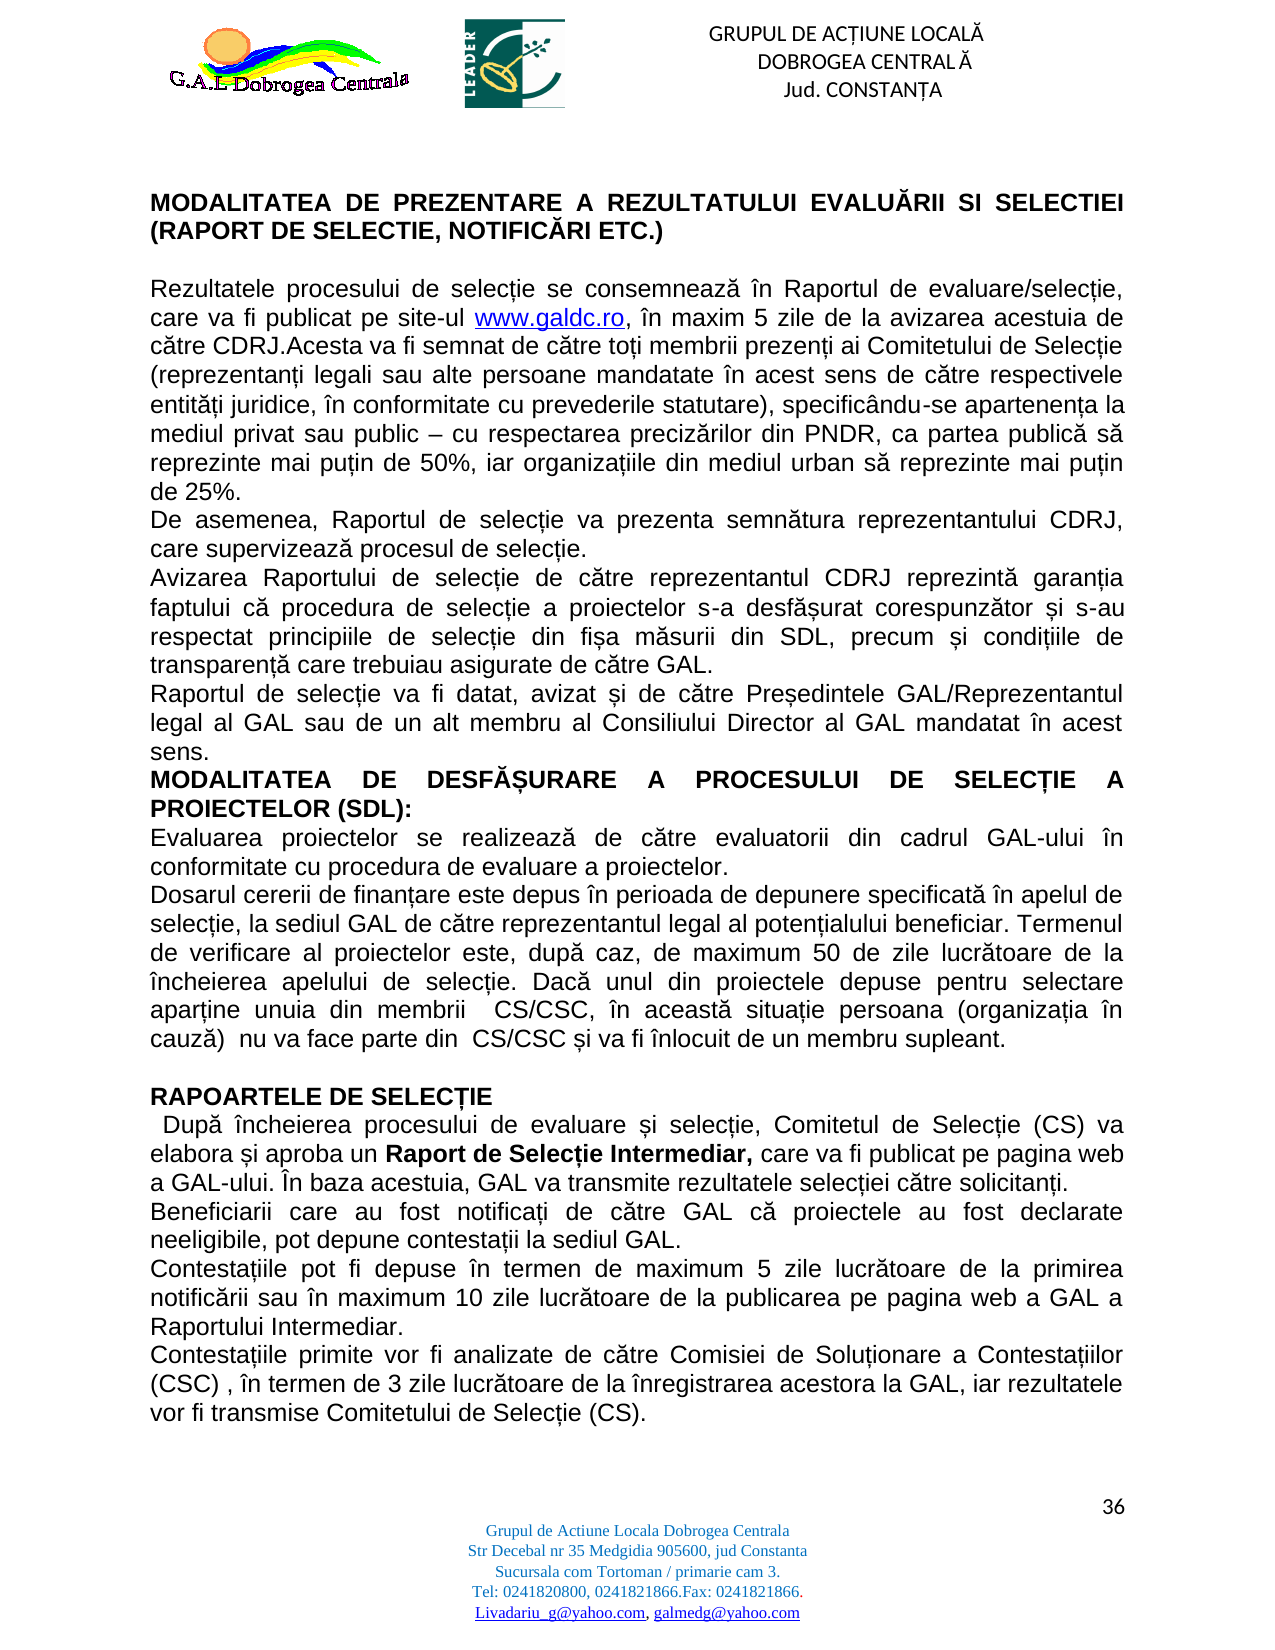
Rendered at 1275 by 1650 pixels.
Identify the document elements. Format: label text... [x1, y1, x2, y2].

text Avizarea Raportului de selecție de către reprezentantul CDRJ reprezintă garanția faptului că procedura de selecție a proiectelor s‐a desfășurat corespunzător și s‐au respectat principiile de selecție din fișa măsurii din SDL, precum și condițiile de transparență care trebuiau asigurate de către GAL. [150, 563, 1125, 679]
text De asemenea, Raportul de selecție va prezenta semnătura reprezentantului CDRJ, care supervizează procesul de selecție. [150, 505, 1125, 563]
text Contestațiile pot fi depuse în termen de maximum 5 zile lucrătoare de la primirea notificării sau în maximum 10 zile lucrătoare de la publicarea pe pagina web a GAL a Raportului Intermediar. [150, 1254, 1125, 1340]
text Dosarul cererii de finanțare este depus în perioada de depunere specificată în apelul de selecție, la sediul GAL de către reprezentantul legal al potențialului beneficiar. Termenul de verificare al proiectelor este, după caz, de maximum 50 de zile lucrătoare de la încheierea apelului de selecție. Dacă unul din proiectele depuse pentru selectare aparține unuia din membrii CS/CSC, în această situație persoana (organizația în cauză) nu va face parte din CS/CSC și va fi înlocuit de un membru supleant. [150, 880, 1125, 1053]
text MODALITATEA DE DESFĂȘURARE A PROCESULUI DE SELECȚIE A PROIECTELOR (SDL): [150, 765, 1125, 823]
picture [190, 26, 384, 86]
picture [238, 79, 246, 86]
text Beneficiarii care au fost notificați de către GAL că proiectele au fost declarate neeligibile, pot depune contestații la sediul GAL. [150, 1197, 1125, 1254]
text Contestațiile primite vor fi analizate de către Comisiei de Soluționare a Contestațiilor (CSC) , în termen de 3 zile lucrătoare de la înregistrarea acestora la GAL, iar rezultatele vor fi transmise Comitetului de Selecție (CS). [150, 1340, 1125, 1427]
text După încheierea procesului de evaluare și selecție, Comitetul de Selecție (CS) va elabora și aproba un Raport de Selecție Intermediar, care va fi publicat pe pagina web a GAL-ului. În baza acestuia, GAL va transmite rezultatele selecției către solicitanți. [150, 1110, 1125, 1197]
picture [464, 19, 565, 107]
text Raportul de selecție va fi datat, avizat și de către Președintele GAL/Reprezentantul legal al GAL sau de un alt membru al Consiliului Director al GAL mandatat în acest sens. [150, 679, 1125, 765]
text MODALITATEA DE PREZENTARE A REZULTATULUI EVALUĂRII SI SELECTIEI (RAPORT DE SELECTIE, NOTIFICĂRI ETC.) [150, 188, 1125, 245]
text RAPOARTELE DE SELECȚIE [150, 1082, 1125, 1110]
text Evaluarea proiectelor se realizează de către evaluatorii din cadrul GAL-ului în conformitate cu procedura de evaluare a proiectelor. [150, 823, 1125, 880]
text Rezultatele procesului de selecție se consemnează în Raportul de evaluare/selecție, care va fi publicat pe site-ul www.galdc.ro, în maxim 5 zile de la avizarea acestuia de către CDRJ.Acesta va fi semnat de către toți membrii prezenți ai Comitetului de Selecție (reprezentanți legali sau alte persoane mandatate în acest sens de către respectivele entități juridice, în conformitate cu prevederile statutare), specificându‐se apartenența la mediul privat sau public – cu respectarea precizărilor din PNDR, ca partea publică să reprezinte mai puțin de 50%, iar organizațiile din mediul urban să reprezinte mai puțin de 25%. [150, 274, 1125, 505]
